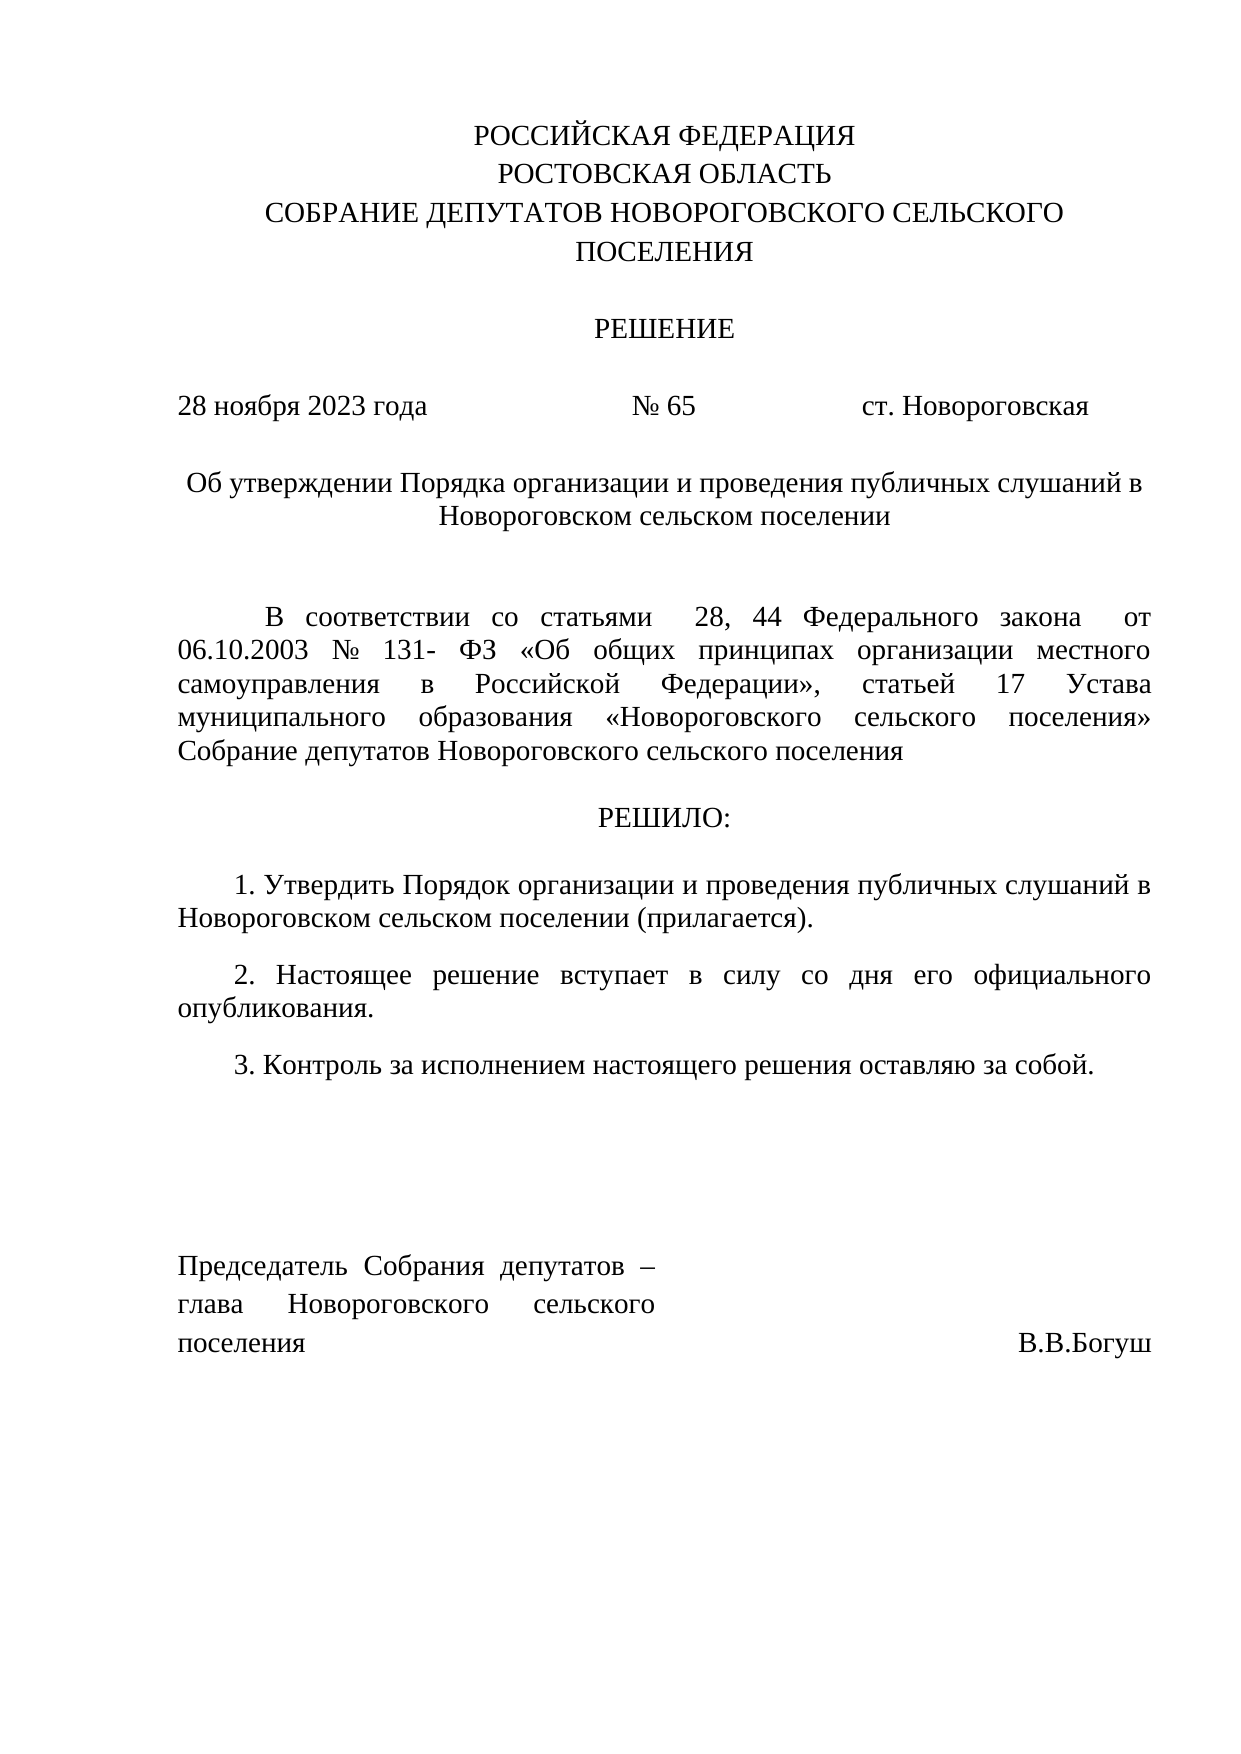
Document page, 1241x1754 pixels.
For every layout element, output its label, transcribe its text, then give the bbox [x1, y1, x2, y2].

table_header В.В.Богуш [666, 1248, 1163, 1362]
text 28 ноября 2023 года № 65 ст. Новороговская [177, 388, 1152, 421]
table_header Председатель Собрания депутатов – глава Новороговского сельского поселения [166, 1248, 666, 1362]
text В соответствии со статьями 28, 44 Федерального закона от 06.10.2003 № 131- ФЗ «Об общих принципах организации местного самоуправления в Российской Федерации», статьей 17 Устава муниципального образования «Новороговского сельского поселения» Собрание депутатов Новороговского сельского поселения [177, 599, 1152, 766]
text РОСТОВСКАЯ ОБЛАСТЬ [177, 157, 1152, 190]
text 1. Утвердить Порядок организации и проведения публичных слушаний в Новороговском сельском поселении (прилагается). [177, 867, 1152, 934]
text РЕШИЛО: [177, 800, 1152, 833]
title Об утверждении Порядка организации и проведения публичных слушаний в Новороговском сельском поселении [177, 465, 1152, 532]
text РОССИЙСКАЯ ФЕДЕРАЦИЯ [177, 118, 1152, 152]
text 2. Настоящее решение вступает в силу со дня его официального опубликования. [177, 957, 1152, 1024]
text 3. Контроль за исполнением настоящего решения оставляю за собой. [177, 1047, 1152, 1081]
text СОБРАНИЕ ДЕПУТАТОВ НОВОРОГОВСКОГО СЕЛЬСКОГО ПОСЕЛЕНИЯ [177, 195, 1152, 267]
text РЕШЕНИЕ [177, 311, 1152, 344]
